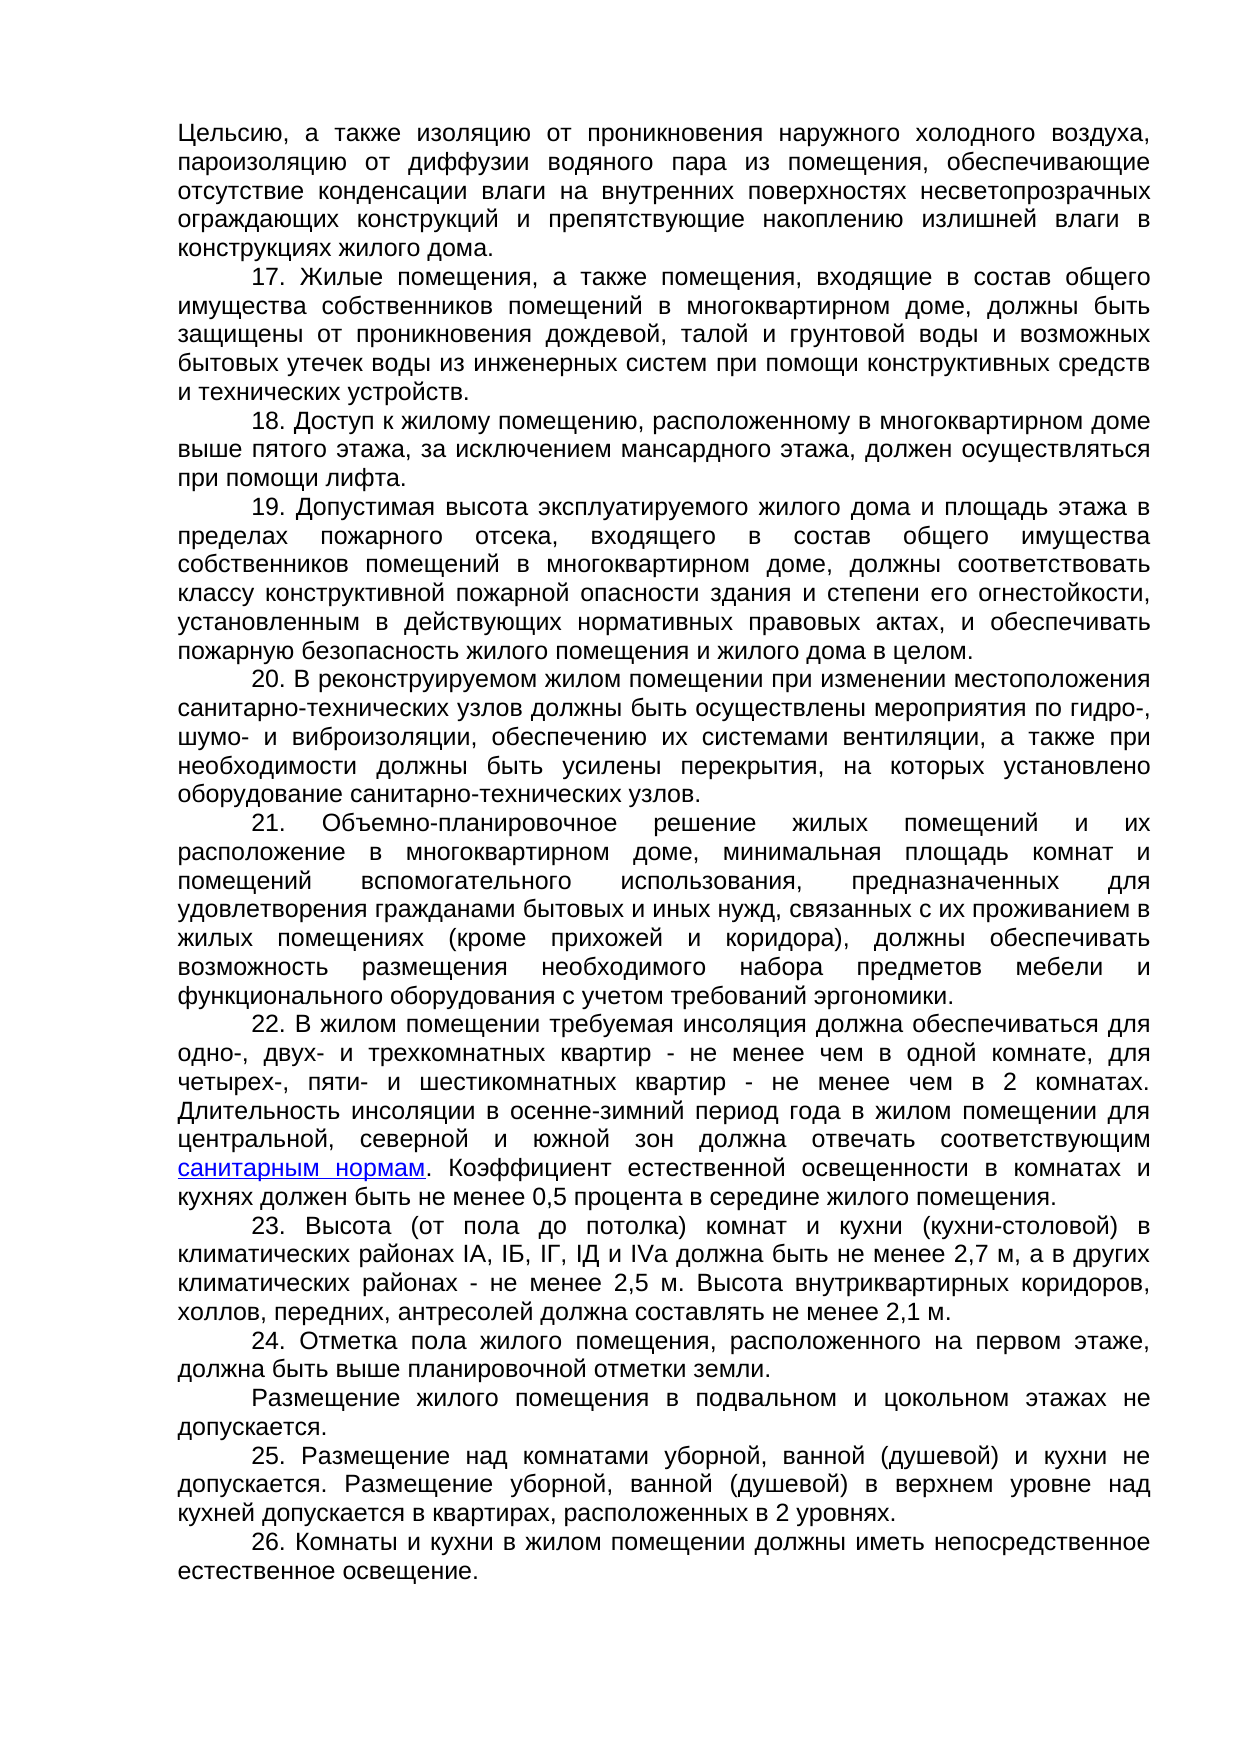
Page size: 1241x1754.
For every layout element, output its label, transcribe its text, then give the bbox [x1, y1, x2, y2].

text 17. Жилые помещения, а также помещения, входящие в состав общего имущества собственников помещений в многоквартирном доме, должны быть защищены от проникновения дождевой, талой и грунтовой воды и возможных бытовых утечек воды из инженерных систем при помощи конструктивных средств и технических устройств. [177, 262, 1152, 406]
text 24. Отметка пола жилого помещения, расположенного на первом этаже, должна быть выше планировочной отметки земли. [177, 1326, 1152, 1383]
text 19. Допустимая высота эксплуатируемого жилого дома и площадь этажа в пределах пожарного отсека, входящего в состав общего имущества собственников помещений в многоквартирном доме, должны соответствовать классу конструктивной пожарной опасности здания и степени его огнестойкости, установленным в действующих нормативных правовых актах, и обеспечивать пожарную безопасность жилого помещения и жилого дома в целом. [177, 492, 1152, 664]
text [177, 118, 1152, 262]
text 20. В реконструируемом жилом помещении при изменении местоположения санитарно-технических узлов должны быть осуществлены мероприятия по гидро-, шумо- и виброизоляции, обеспечению их системами вентиляции, а также при необходимости должны быть усилены перекрытия, на которых установлено оборудование санитарно-технических узлов. [177, 664, 1152, 808]
text Размещение жилого помещения в подвальном и цокольном этажах не допускается. [177, 1383, 1152, 1441]
text 25. Размещение над комнатами уборной, ванной (душевой) и кухни не допускается. Размещение уборной, ванной (душевой) в верхнем уровне над кухней допускается в квартирах, расположенных в 2 уровнях. [177, 1441, 1152, 1527]
text 21. Объемно-планировочное решение жилых помещений и их расположение в многоквартирном доме, минимальная площадь комнат и помещений вспомогательного использования, предназначенных для удовлетворения гражданами бытовых и иных нужд, связанных с их проживанием в жилых помещениях (кроме прихожей и коридора), должны обеспечивать возможность размещения необходимого набора предметов мебели и функционального оборудования с учетом требований эргономики. [177, 808, 1152, 1009]
text 26. Комнаты и кухни в жилом помещении должны иметь непосредственное естественное освещение. [177, 1527, 1152, 1584]
text 18. Доступ к жилому помещению, расположенному в многоквартирном доме выше пятого этажа, за исключением мансардного этажа, должен осуществляться при помощи лифта. [177, 406, 1152, 492]
text 22. В жилом помещении требуемая инсоляция должна обеспечиваться для одно-, двух- и трехкомнатных квартир - не менее чем в одной комнате, для четырех-, пяти- и шестикомнатных квартир - не менее чем в 2 комнатах. Длительность инсоляции в осенне-зимний период года в жилом помещении для центральной, северной и южной зон должна отвечать соответствующим санитарным нормам. Коэффициент естественной освещенности в комнатах и кухнях должен быть не менее 0,5 процента в середине жилого помещения. [177, 1009, 1152, 1211]
text 23. Высота (от пола до потолка) комнат и кухни (кухни-столовой) в климатических районах IА, IБ, IГ, IД и IVа должна быть не менее , а в других климатических районах - не менее . Высота внутриквартирных коридоров, холлов, передних, антресолей должна составлять не менее . [177, 1211, 1152, 1326]
